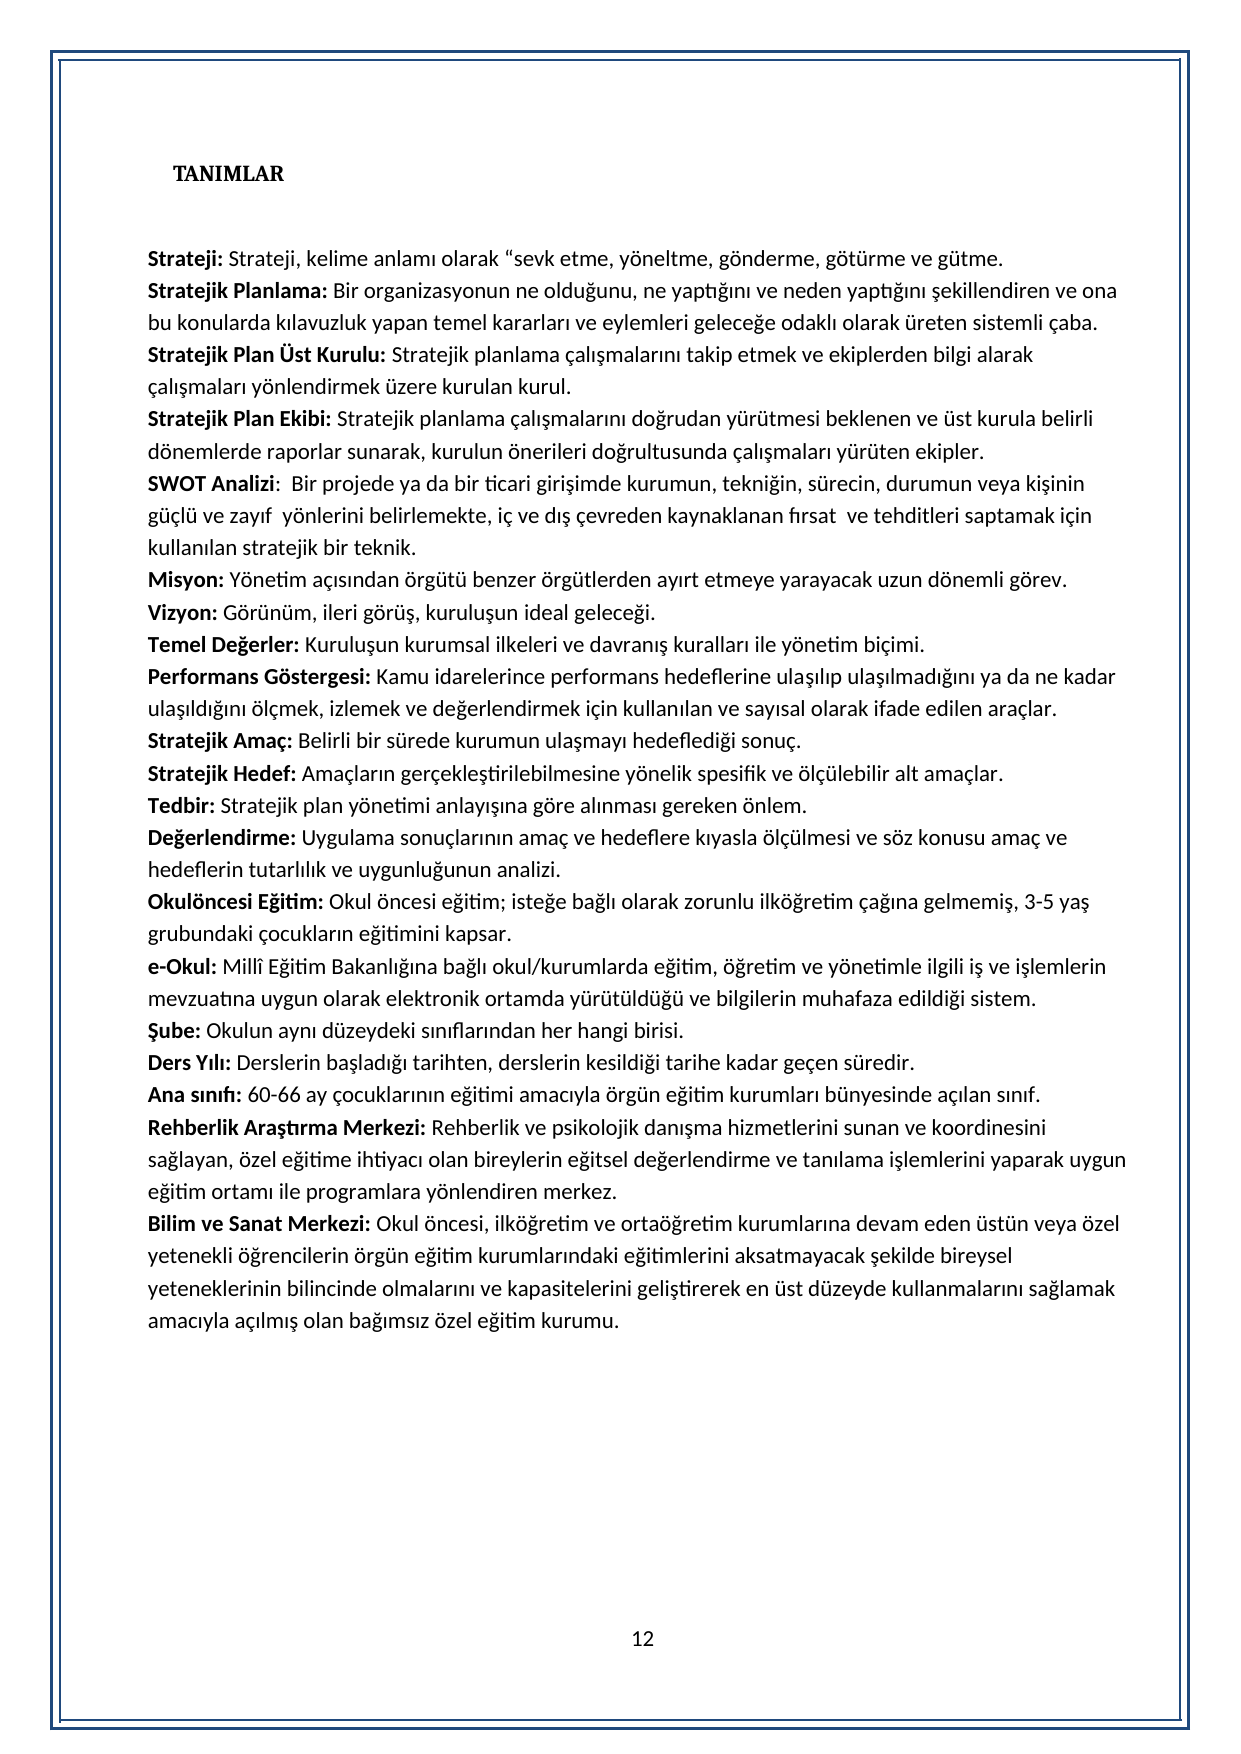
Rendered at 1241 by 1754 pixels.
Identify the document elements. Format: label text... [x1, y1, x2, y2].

text Stratejik Planlama: Bir organizasyonun ne olduğunu, ne yaptığını ve neden yaptığını şekillendiren ve ona bu konularda kılavuzluk yapan temel kararları ve eylemleri geleceğe odaklı olarak üreten sistemli çaba. [148, 276, 1137, 336]
text Stratejik Amaç: Belirli bir sürede kurumun ulaşmayı hedeflediği sonuç. [148, 726, 1137, 754]
text Vizyon: Görünüm, ileri görüş, kuruluşun ideal geleceği. [148, 598, 1137, 626]
text Stratejik Plan Üst Kurulu: Stratejik planlama çalışmalarını takip etmek ve ekiplerden bilgi alarak çalışmaları yönlendirmek üzere kurulan kurul. [148, 340, 1137, 400]
text Performans Göstergesi: Kamu idarelerince performans hedeflerine ulaşılıp ulaşılmadığını ya da ne kadar ulaşıldığını ölçmek, izlemek ve değerlendirmek için kullanılan ve sayısal olarak ifade edilen araçlar. [148, 662, 1137, 722]
text Ana sınıfı: 60-66 ay çocuklarının eğitimi amacıyla örgün eğitim kurumları bünyesinde açılan sınıf. [148, 1081, 1137, 1108]
text Stratejik Hedef: Amaçların gerçekleştirilebilmesine yönelik spesifik ve ölçülebilir alt amaçlar. [148, 759, 1137, 787]
text Değerlendirme: Uygulama sonuçlarının amaç ve hedeflere kıyasla ölçülmesi ve söz konusu amaç ve hedeflerin tutarlılık ve uygunluğunun analizi. [148, 823, 1137, 883]
text Bilim ve Sanat Merkezi: Okul öncesi, ilköğretim ve ortaöğretim kurumlarına devam eden üstün veya özel yetenekli öğrencilerin örgün eğitim kurumlarındaki eğitimlerini aksatmayacak şekilde bireysel yeteneklerinin bilincinde olmalarını ve kapasitelerini geliştirerek en üst düzeyde kullanmalarını sağlamak amacıyla açılmış olan bağımsız özel eğitim kurumu. [148, 1209, 1137, 1334]
subtitle TANIMLAR [148, 160, 1137, 187]
text Okulöncesi Eğitim: Okul öncesi eğitim; isteğe bağlı olarak zorunlu ilköğretim çağına gelmemiş, 3-5 yaş grubundaki çocukların eğitimini kapsar. [148, 887, 1137, 948]
text Tedbir: Stratejik plan yönetimi anlayışına göre alınması gereken önlem. [148, 791, 1137, 819]
text e-Okul: Millî Eğitim Bakanlığına bağlı okul/kurumlarda eğitim, öğretim ve yönetimle ilgili iş ve işlemlerin mevzuatına uygun olarak elektronik ortamda yürütüldüğü ve bilgilerin muhafaza edildiği sistem. [148, 952, 1137, 1012]
text Ders Yılı: Derslerin başladığı tarihten, derslerin kesildiği tarihe kadar geçen süredir. [148, 1048, 1137, 1076]
text Misyon: Yönetim açısından örgütü benzer örgütlerden ayırt etmeye yarayacak uzun dönemli görev. [148, 566, 1137, 593]
text Şube: Okulun aynı düzeydeki sınıflarından her hangi birisi. [148, 1016, 1137, 1044]
text Stratejik Plan Ekibi: Stratejik planlama çalışmalarını doğrudan yürütmesi beklenen ve üst kurula belirli dönemlerde raporlar sunarak, kurulun önerileri doğrultusunda çalışmaları yürüten ekipler. [148, 404, 1137, 465]
text SWOT Analizi: Bir projede ya da bir ticari girişimde kurumun, tekniğin, sürecin, durumun veya kişinin güçlü ve zayıf yönlerini belirlemekte, iç ve dış çevreden kaynaklanan fırsat ve tehditleri saptamak için kullanılan stratejik bir teknik. [148, 469, 1137, 561]
text Temel Değerler: Kuruluşun kurumsal ilkeleri ve davranış kuralları ile yönetim biçimi. [148, 630, 1137, 658]
text Rehberlik Araştırma Merkezi: Rehberlik ve psikolojik danışma hizmetlerini sunan ve koordinesini sağlayan, özel eğitime ihtiyacı olan bireylerin eğitsel değerlendirme ve tanılama işlemlerini yaparak uygun eğitim ortamı ile programlara yönlendiren merkez. [148, 1113, 1137, 1205]
text Strateji: Strateji, kelime anlamı olarak “sevk etme, yöneltme, gönderme, götürme ve gütme. [148, 244, 1137, 272]
